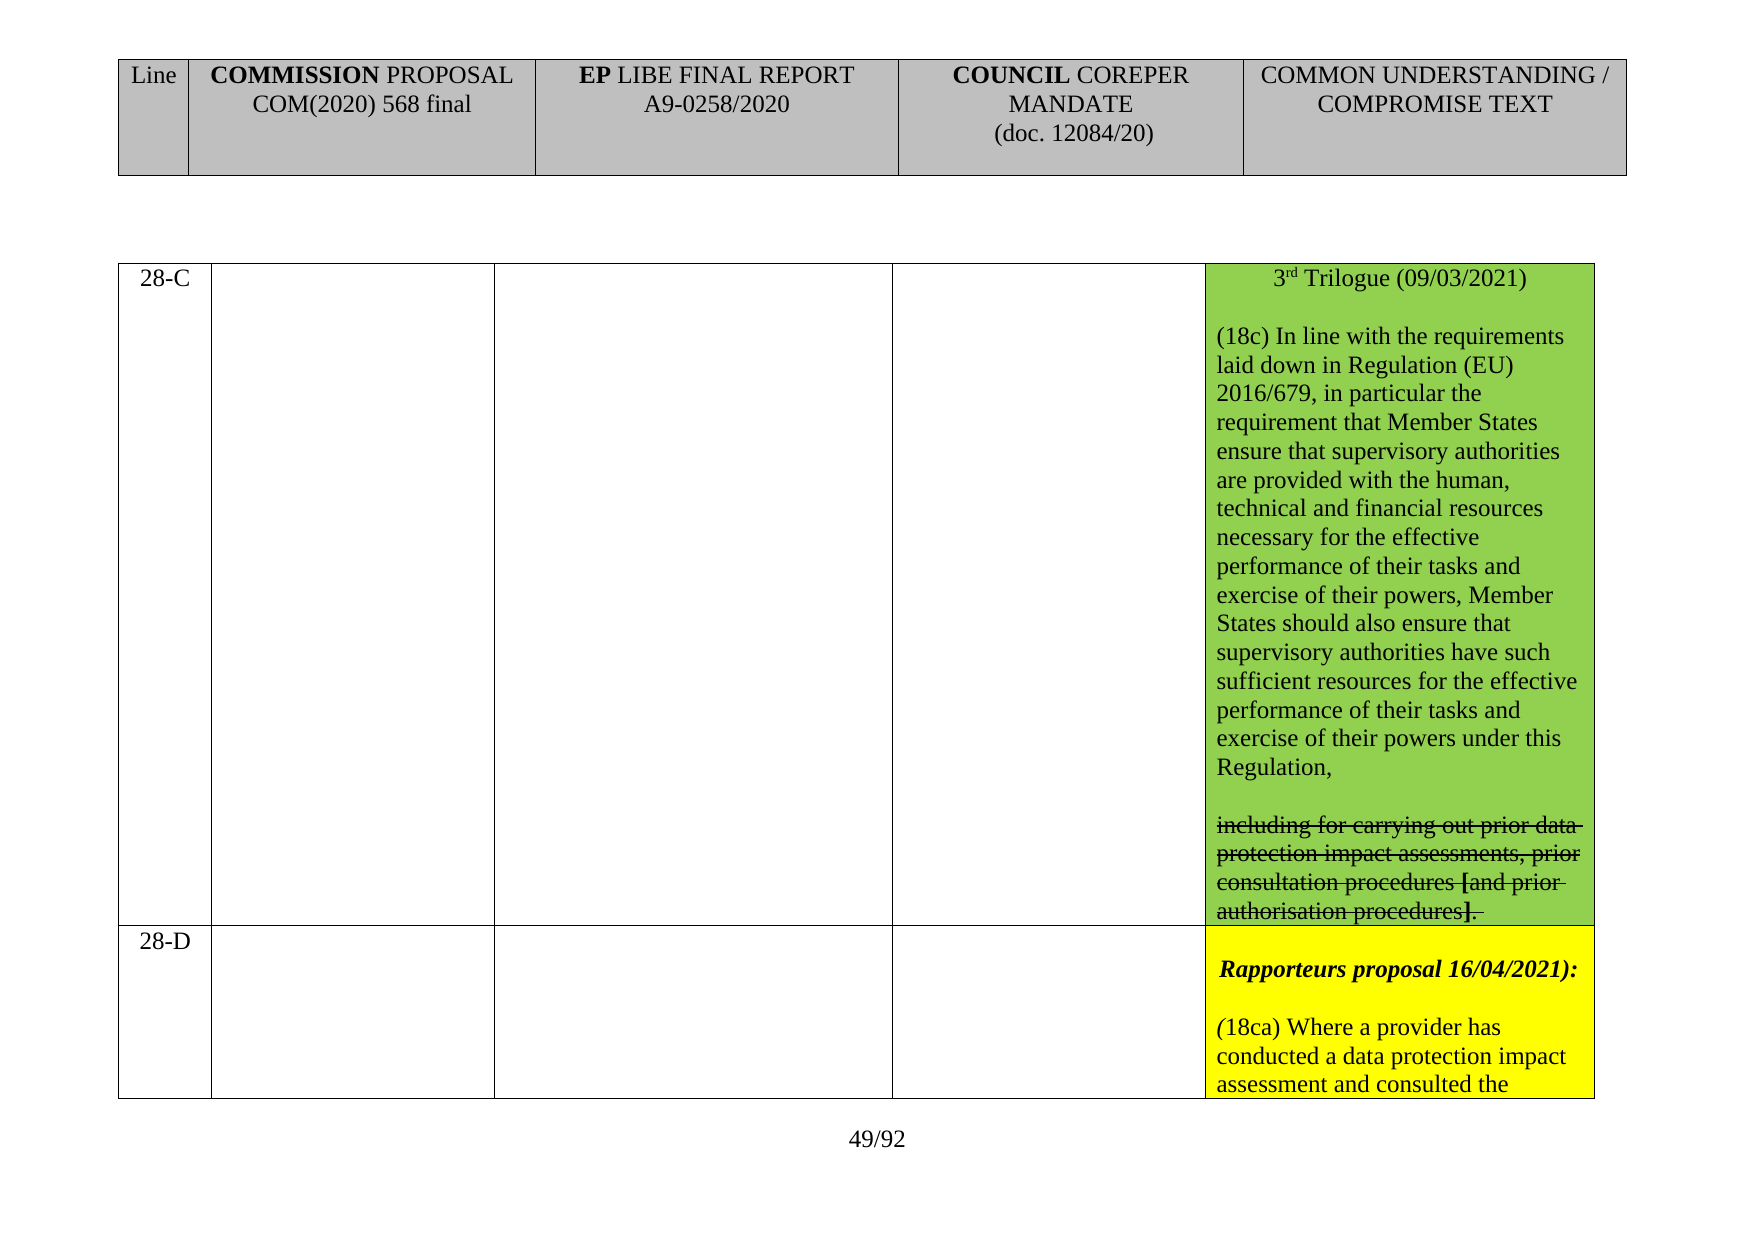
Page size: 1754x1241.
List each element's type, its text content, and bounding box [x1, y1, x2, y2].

table_cell [495, 264, 892, 925]
table_cell 28-C [119, 264, 211, 925]
table_cell [893, 926, 1205, 1098]
table_cell [893, 264, 1205, 925]
table_cell [212, 264, 494, 925]
table_cell [495, 926, 892, 1098]
table_cell [212, 926, 494, 1098]
table_cell 28-D [119, 926, 211, 1098]
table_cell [1206, 926, 1594, 1098]
table_cell 3rd Trilogue (09/03/2021) (18c) In line with the requirements laid down in Regulation (EU) 2016/679, in particular the requirement that Member States ensure that supervisory authorities are provided with the human, technical and financial resources necessary for the effective performance of their tasks and exercise of their powers, Member States should also ensure that supervisory authorities have such sufficient resources for the effective performance of their tasks and exercise of their powers under this Regulation, including for carrying out prior data protection impact assessments, prior consultation procedures [and prior authorisation procedures]. [1206, 264, 1594, 925]
